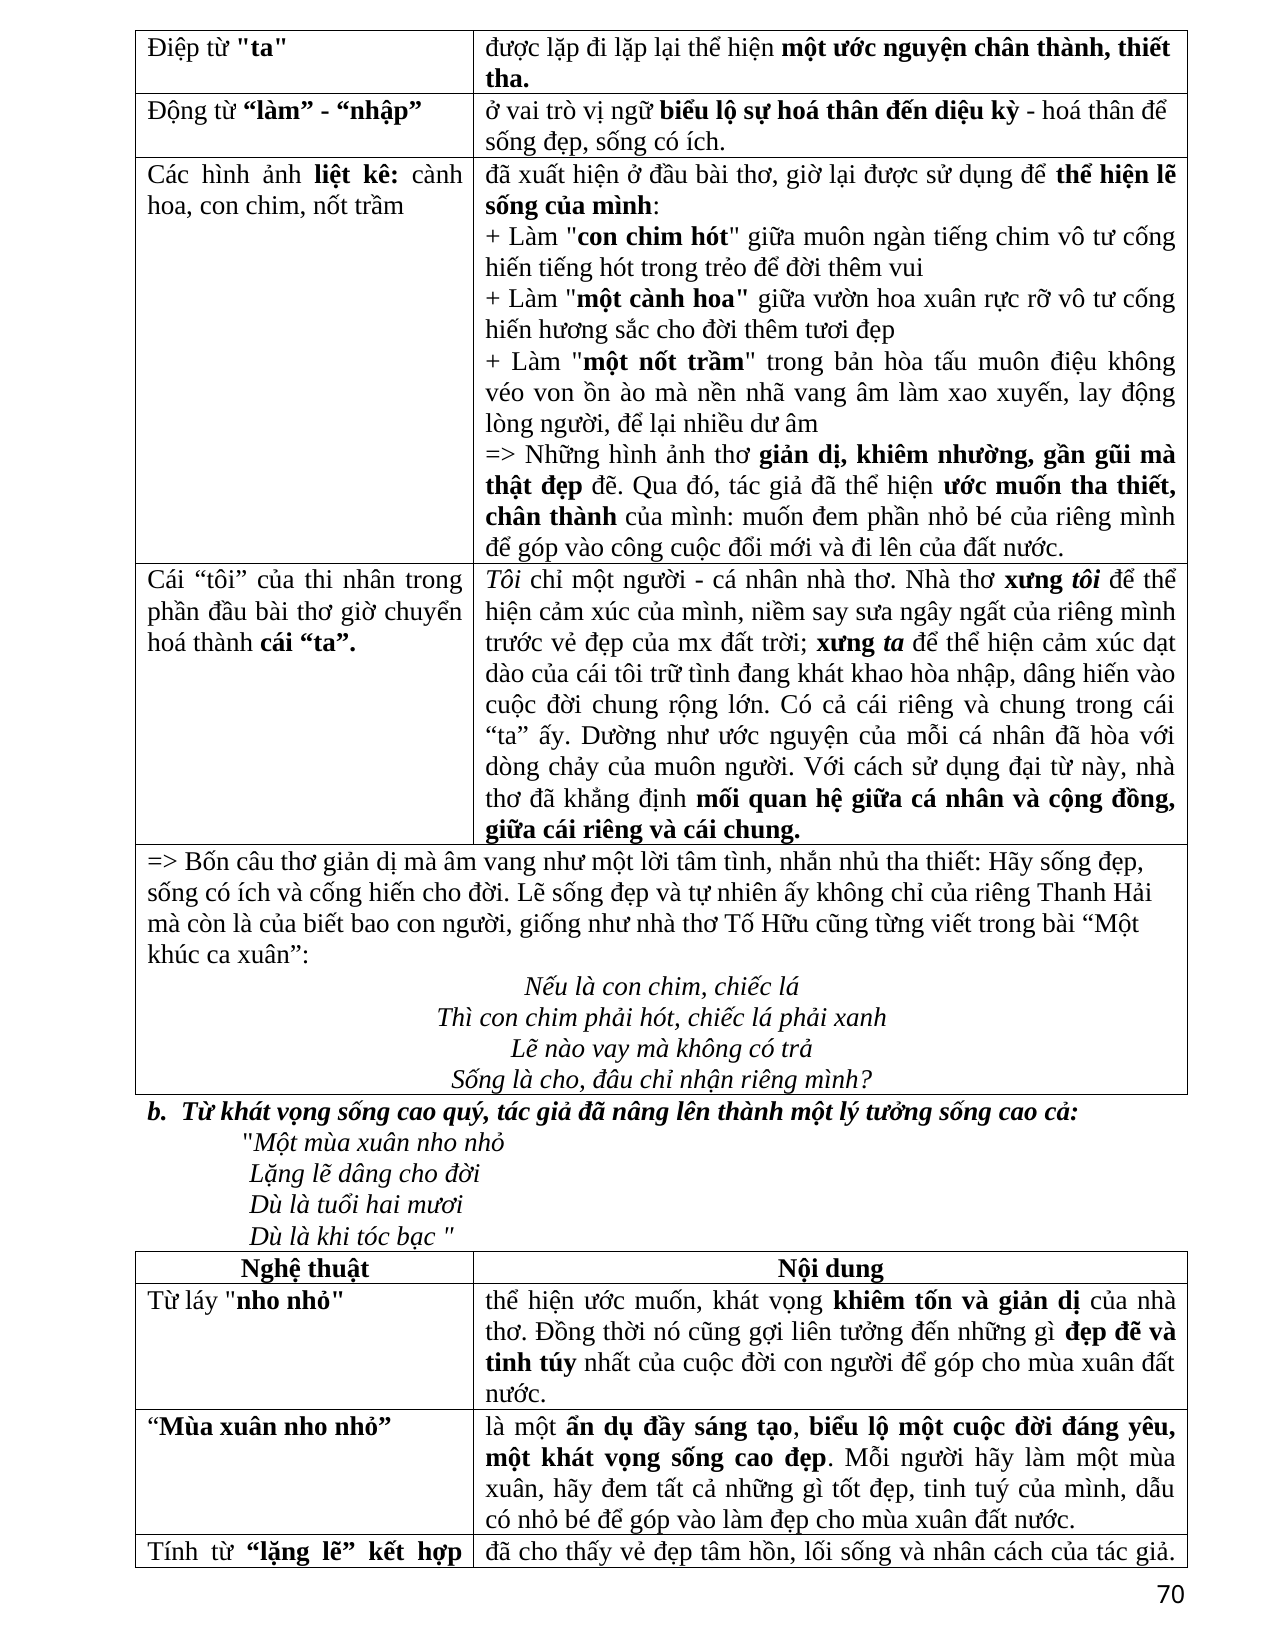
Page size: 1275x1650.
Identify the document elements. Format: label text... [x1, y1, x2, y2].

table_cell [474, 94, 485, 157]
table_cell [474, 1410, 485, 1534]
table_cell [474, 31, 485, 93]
table_cell được lặp đi lặp lại thể hiện một ước nguyện chân thành, thiết tha. [529, 31, 1187, 93]
table_cell Tôi chỉ một người - cá nhân nhà thơ. Nhà thơ xưng tôi để thể hiện cảm xúc của mình, niềm say sưa ngây ngất của riêng mình trước vẻ đẹp của mx đất trời; xưng ta để thể hiện cảm xúc dạt dào của cái tôi trữ tình đang khát khao hòa nhập, dâng hiến vào cuộc đời chung rộng lớn. Có cả cái riêng và chung trong cái “ta” ấy. Dường như ước nguyện của mỗi cá nhân đã hòa với dòng chảy của muôn người. Với cách sử dụng đại từ này, nhà thơ đã khẳng định mối quan hệ giữa cá nhân và cộng đồng, giữa cái riêng và cái chung. [801, 564, 1187, 844]
table_cell đã xuất hiện ở đầu bài thơ, giờ lại được sử dụng để thể hiện lẽ sống của mình: + Làm "con chim hót" giữa muôn ngàn tiếng chim vô tư cống hiến tiếng hót trong trẻo để đời thêm vui + Làm "một cành hoa" giữa vườn hoa xuân rực rỡ vô tư cống hiến hương sắc cho đời thêm tươi đẹp + Làm "một nốt trầm" trong bản hòa tấu muôn điệu không véo von ồn ào mà nền nhã vang âm làm xao xuyến, lay động lòng người, để lại nhiều dư âm => Những hình ảnh thơ giản dị, khiêm nhường, gần gũi mà thật đẹp đẽ. Qua đó, tác giả đã thể hiện ước muốn tha thiết, chân thành của mình: muốn đem phần nhỏ bé của riêng mình để góp vào công cuộc đổi mới và đi lên của đất nước. [474, 158, 1187, 563]
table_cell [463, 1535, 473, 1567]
table_header Nội dung [474, 1252, 1187, 1283]
table_cell Các hình ảnh liệt kê: cành hoa, con chim, nốt trầm [136, 158, 473, 563]
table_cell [474, 1535, 1187, 1567]
table_cell Từ láy "nho nhỏ" [136, 1284, 473, 1409]
text Lặng lẽ dâng cho đời [222, 1157, 1185, 1189]
table_cell Cái “tôi” của thi nhân trong phần đầu bài thơ giờ chuyển hoá thành cái “ta”. [136, 564, 473, 844]
text "Một mùa xuân nho nhỏ [222, 1126, 1185, 1157]
table_cell thể hiện ước muốn, khát vọng khiêm tốn và giản dị của nhà thơ. Đồng thời nó cũng gợi liên tưởng đến những gì đẹp đẽ và tinh túy nhất của cuộc đời con người để góp cho mùa xuân đất nước. [474, 1284, 1187, 1409]
table_cell Động từ “làm” - “nhập” [136, 94, 473, 157]
text Dù là khi tóc bạc " [222, 1220, 1185, 1251]
table_cell ở vai trò vị ngữ biểu lộ sự hoá thân đến diệu kỳ - hoá thân để sống đẹp, sống có ích. [726, 94, 1187, 157]
text Dù là tuổi hai mươi [222, 1189, 1185, 1220]
table_cell => Bốn câu thơ giản dị mà âm vang như một lời tâm tình, nhắn nhủ tha thiết: Hãy sống đẹp, sống có ích và cống hiến cho đời. Lẽ sống đẹp và tự nhiên ấy không chỉ của riêng Thanh Hải mà còn là của biết bao con người, giống như nhà thơ Tố Hữu cũng từng viết trong bài “Một khúc ca xuân”: Nếu là con chim, chiếc lá Thì con chim phải hót, chiếc lá phải xanh Lẽ nào vay mà không có trả Sống là cho, đâu chỉ nhận riêng mình? [136, 845, 1187, 1094]
text b. Từ khát vọng sống cao quý, tác giả đã nâng lên thành một lý tưởng sống cao cả: [147, 1095, 1185, 1126]
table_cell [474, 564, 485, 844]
table_cell là một ẩn dụ đầy sáng tạo, biểu lộ một cuộc đời đáng yêu, một khát vọng sống cao đẹp. Mỗi người hãy làm một mùa xuân, hãy đem tất cả những gì tốt đẹp, tinh tuý của mình, dẫu có nhỏ bé để góp vào làm đẹp cho mùa xuân đất nước. [1076, 1410, 1187, 1534]
table_cell Điệp từ "ta" [136, 31, 473, 93]
table_header Nghệ thuật [136, 1252, 473, 1283]
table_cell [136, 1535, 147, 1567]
table_cell “Mùa xuân nho nhỏ” [136, 1410, 473, 1534]
